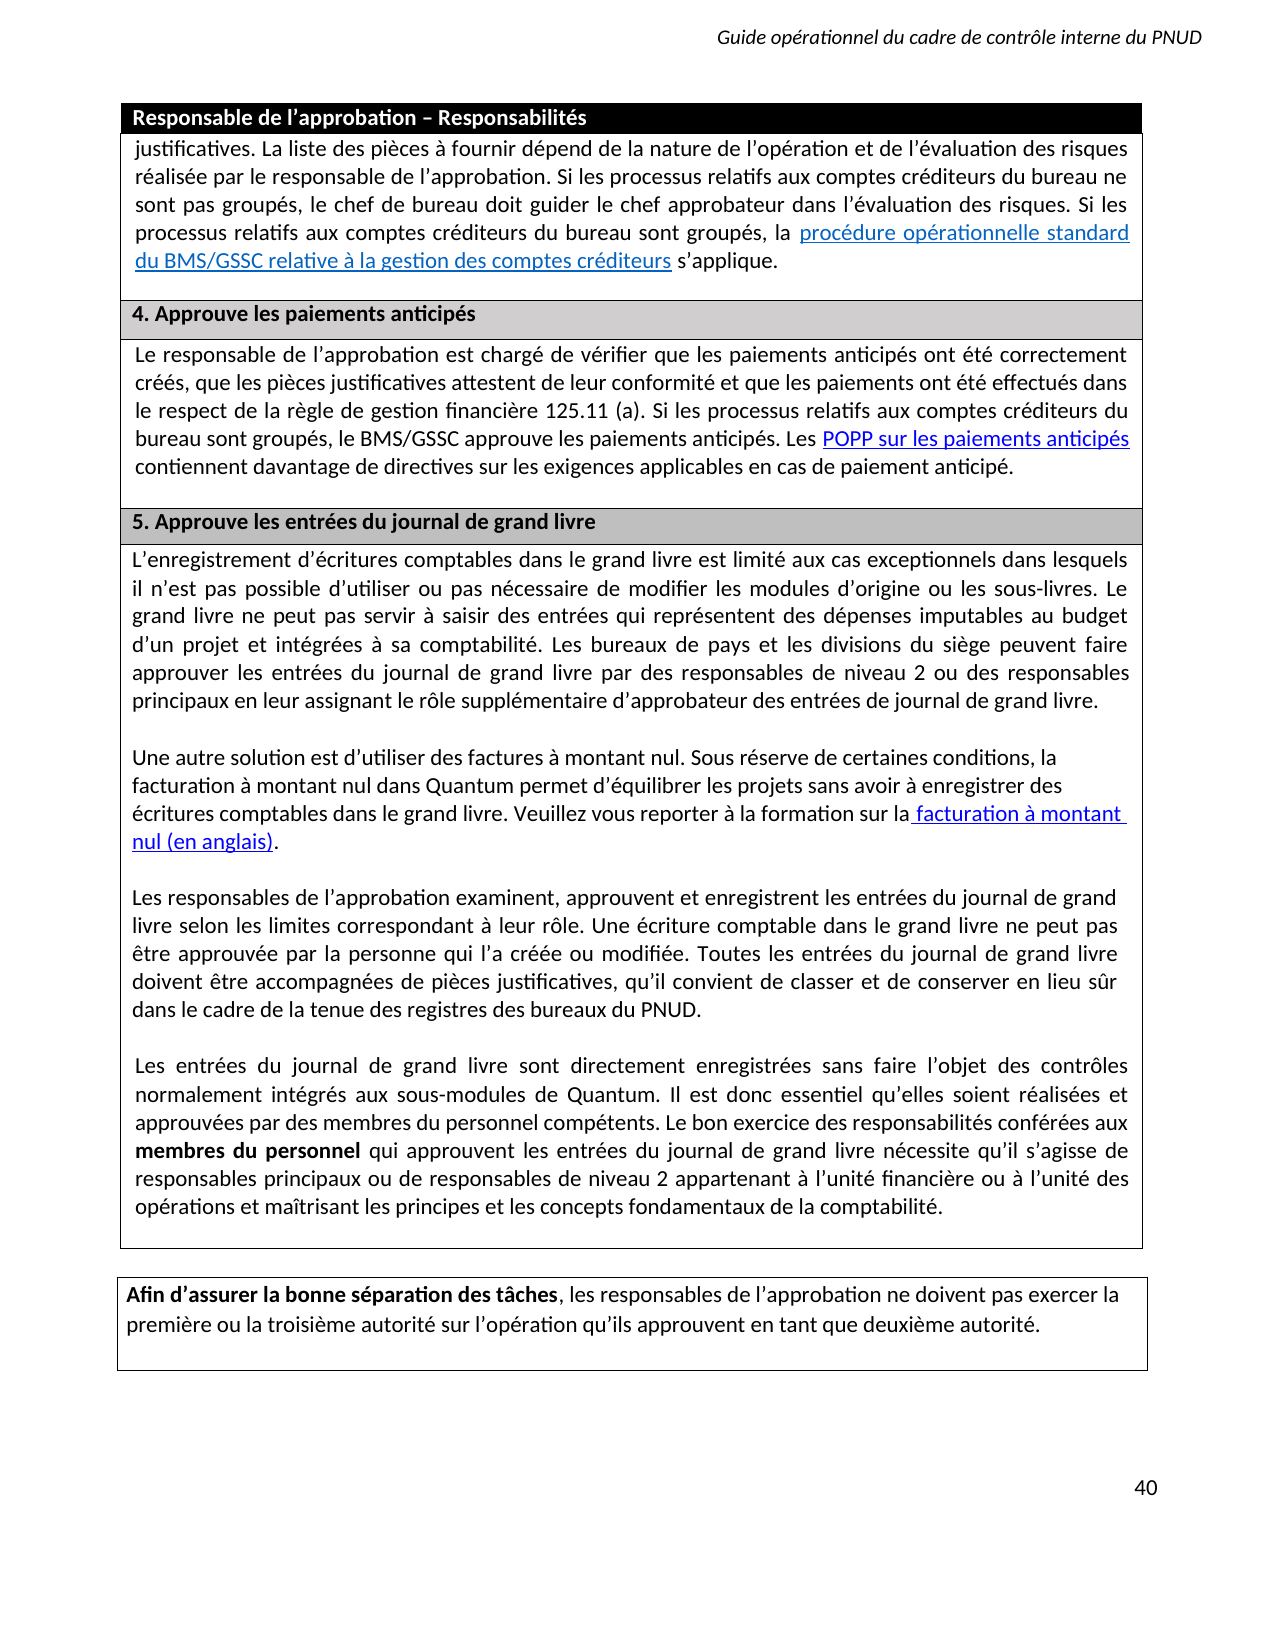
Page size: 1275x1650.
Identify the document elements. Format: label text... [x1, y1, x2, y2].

table_cell 4. Approuve les paiements anticipés [121, 301, 1142, 339]
table_header Responsable de l’approbation – Responsabilités [121, 103, 1142, 133]
text Afin d’assurer la bonne séparation des tâches, les responsables de l’approbation ne doivent pas exercer la première ou la troisième autorité sur l’opération qu’ils approuvent en tant que deuxième autorité. [118, 1278, 1147, 1370]
table_cell 5. Approuve les entrées du journal de grand livre [121, 509, 1142, 544]
table_cell L’enregistrement d’écritures comptables dans le grand livre est limité aux cas exceptionnels dans lesquels il n’est pas possible d’utiliser ou pas nécessaire de modifier les modules d’origine ou les sous-livres. Le grand livre ne peut pas servir à saisir des entrées qui représentent des dépenses imputables au budget d’un projet et intégrées à sa comptabilité. Les bureaux de pays et les divisions du siège peuvent faire approuver les entrées du journal de grand livre par des responsables de niveau 2 ou des responsables principaux en leur assignant le rôle supplémentaire d’approbateur des entrées de journal de grand livre. Une autre solution est d’utiliser des factures à montant nul. Sous réserve de certaines conditions, la facturation à montant nul dans Quantum permet d’équilibrer les projets sans avoir à enregistrer des écritures comptables dans le grand livre. Veuillez vous reporter à la formation sur la facturation à montant nul (en anglais). Les responsables de l’approbation examinent, approuvent et enregistrent les entrées du journal de grand livre selon les limites correspondant à leur rôle. Une écriture comptable dans le grand livre ne peut pas être approuvée par la personne qui l’a créée ou modifiée. Toutes les entrées du journal de grand livre doivent être accompagnées de pièces justificatives, qu’il convient de classer et de conserver en lieu sûr dans le cadre de la tenue des registres des bureaux du PNUD. Les entrées du journal de grand livre sont directement enregistrées sans faire l’objet des contrôles normalement intégrés aux sous-modules de Quantum. Il est donc essentiel qu’elles soient réalisées et approuvées par des membres du personnel compétents. Le bon exercice des responsabilités conférées aux membres du personnel qui approuvent les entrées du journal de grand livre nécessite qu’il s’agisse de responsables principaux ou de responsables de niveau 2 appartenant à l’unité financière ou à l’unité des opérations et maîtrisant les principes et les concepts fondamentaux de la comptabilité. [121, 545, 1142, 1248]
table_cell Le responsable de l’approbation est chargé de vérifier que les paiements anticipés ont été correctement créés, que les pièces justificatives attestent de leur conformité et que les paiements ont été effectués dans le respect de la règle de gestion financière 125.11 (a). Si les processus relatifs aux comptes créditeurs du bureau sont groupés, le BMS/GSSC approuve les paiements anticipés. Les POPP sur les paiements anticipés contiennent davantage de directives sur les exigences applicables en cas de paiement anticipé. [121, 340, 1142, 508]
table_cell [121, 134, 1142, 300]
